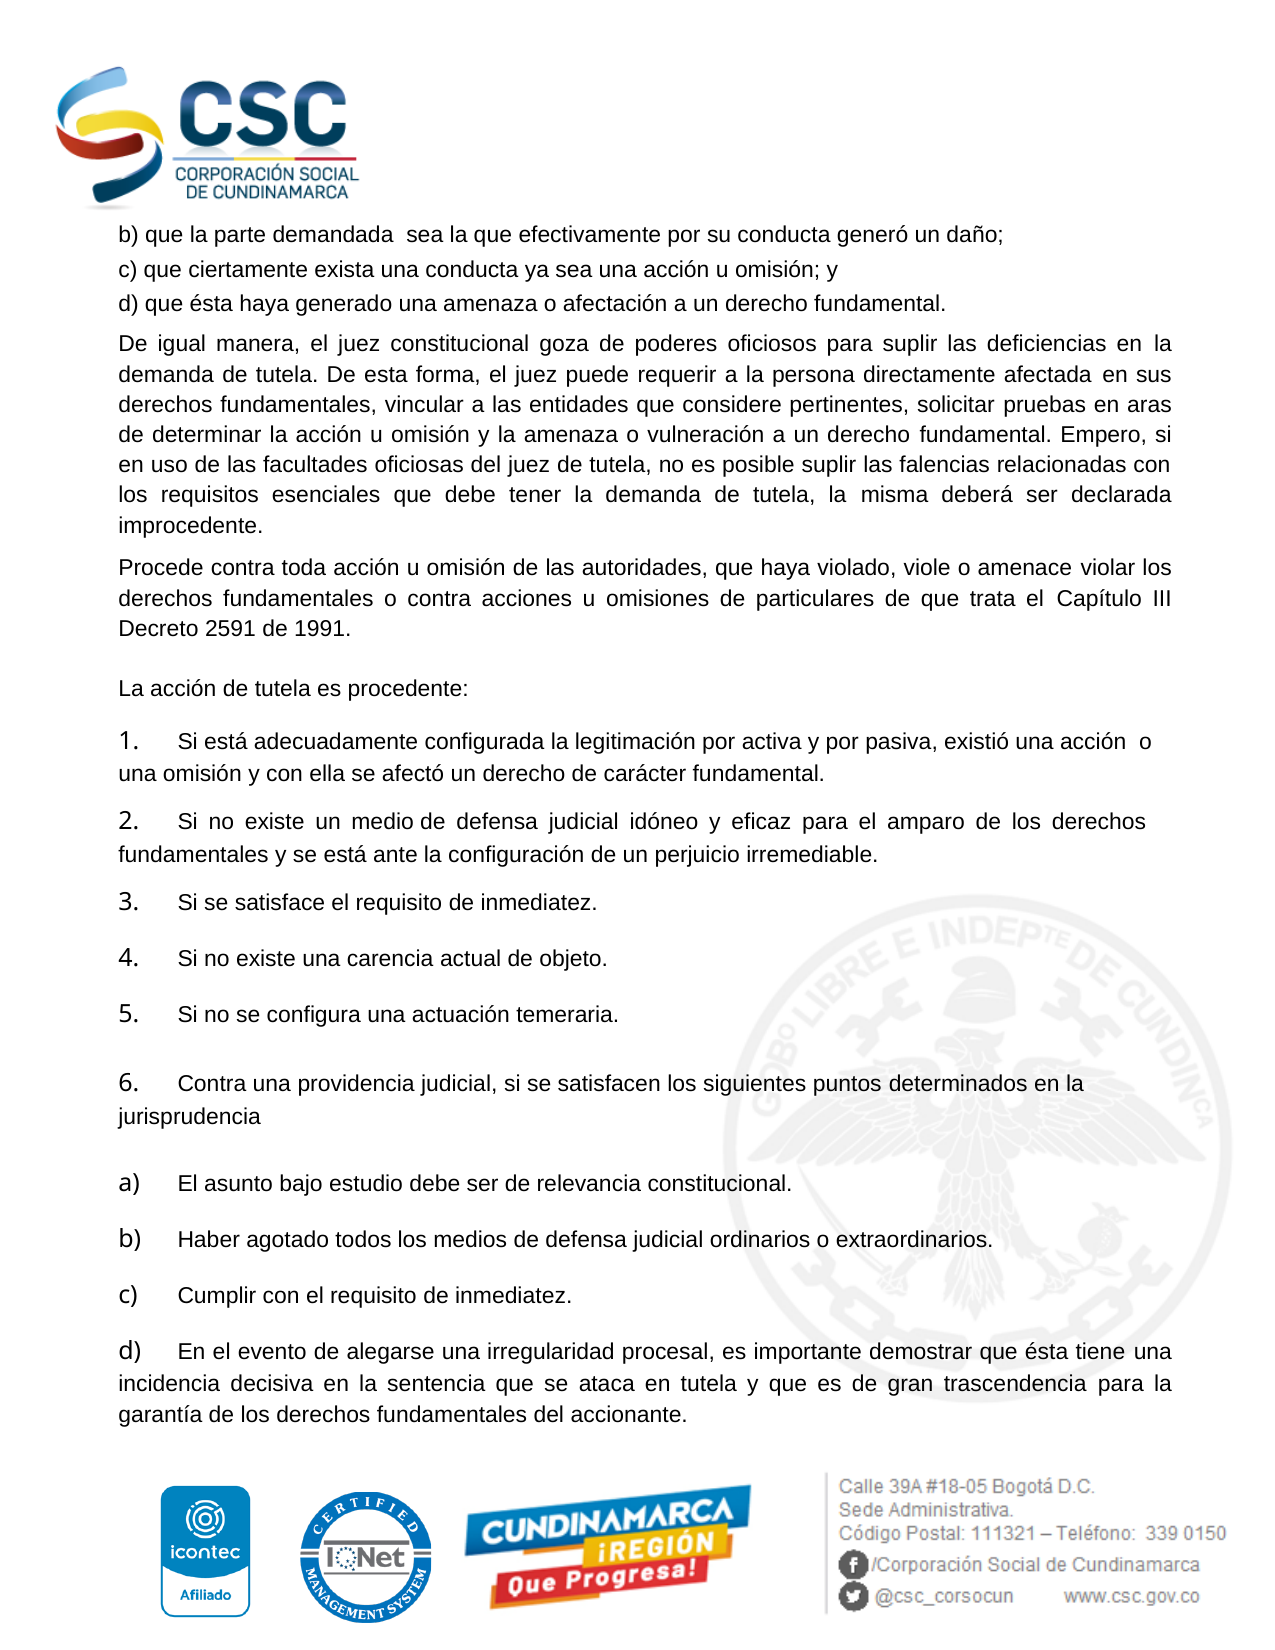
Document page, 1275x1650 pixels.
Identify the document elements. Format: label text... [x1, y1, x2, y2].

text d) que ésta haya generado una amenaza o afectación a un derecho fundamental. [118, 290, 1172, 317]
list En el evento de alegarse una irregularidad procesal, es importante demostrar que ésta tiene una incidencia decisiva en la sentencia que se ataca en tutela y que es de gran trascendencia para la garantía de los derechos fundamentales del accionante. [118, 1332, 1172, 1427]
list Si está adecuadamente configurada la legitimación por activa y por pasiva, existió una acción o una omisión y con ella se afectó un derecho de carácter fundamental. [118, 722, 1172, 787]
text La acción de tutela es procedente: [118, 675, 1172, 702]
list Si se satisface el requisito de inmediatez. [118, 883, 1172, 918]
list Contra una providencia judicial, si se satisfacen los siguientes puntos determinados en la jurisprudencia [118, 1065, 1172, 1129]
text c) que ciertamente exista una conducta ya sea una acción u omisión; y [118, 256, 1172, 282]
picture [147, 1470, 264, 1627]
list Si no existe una carencia actual de objeto. [118, 939, 1172, 973]
picture [37, 50, 382, 219]
list Si no se configura una actuación temeraria. [118, 996, 1172, 1029]
picture [300, 880, 1249, 1631]
text b) que la parte demandada sea la que efectivamente por su conducta generó un daño; [118, 221, 1172, 248]
text Procede contra toda acción u omisión de las autoridades, que haya violado, viole o amenace violar los derechos fundamentales o contra acciones u omisiones de particulares de que trata el Capítulo III Decreto 2591 de 1991. [118, 554, 1172, 641]
list El asunto bajo estudio debe ser de relevancia constitucional. [118, 1164, 1172, 1198]
list Cumplir con el requisito de inmediatez. [118, 1276, 1172, 1310]
list Si no existe un medio de defensa judicial idóneo y eficaz para el amparo de los derechos fundamentales y se está ante la configuración de un perjuicio irremediable. [118, 803, 1172, 867]
list Haber agotado todos los medios de defensa judicial ordinarios o extraordinarios. [118, 1220, 1172, 1254]
text De igual manera, el juez constitucional goza de poderes oficiosos para suplir las deficiencias en la demanda de tutela. De esta forma, el juez puede requerir a la persona directamente afectada en sus derechos fundamentales, vincular a las entidades que considere pertinentes, solicitar pruebas en aras de determinar la acción u omisión y la amenaza o vulneración a un derecho fundamental. Empero, si en uso de las facultades oficiosas del juez de tutela, no es posible suplir las falencias relacionadas con los requisitos esenciales que debe tener la demanda de tutela, la misma deberá ser declarada improcedente. [118, 330, 1172, 538]
